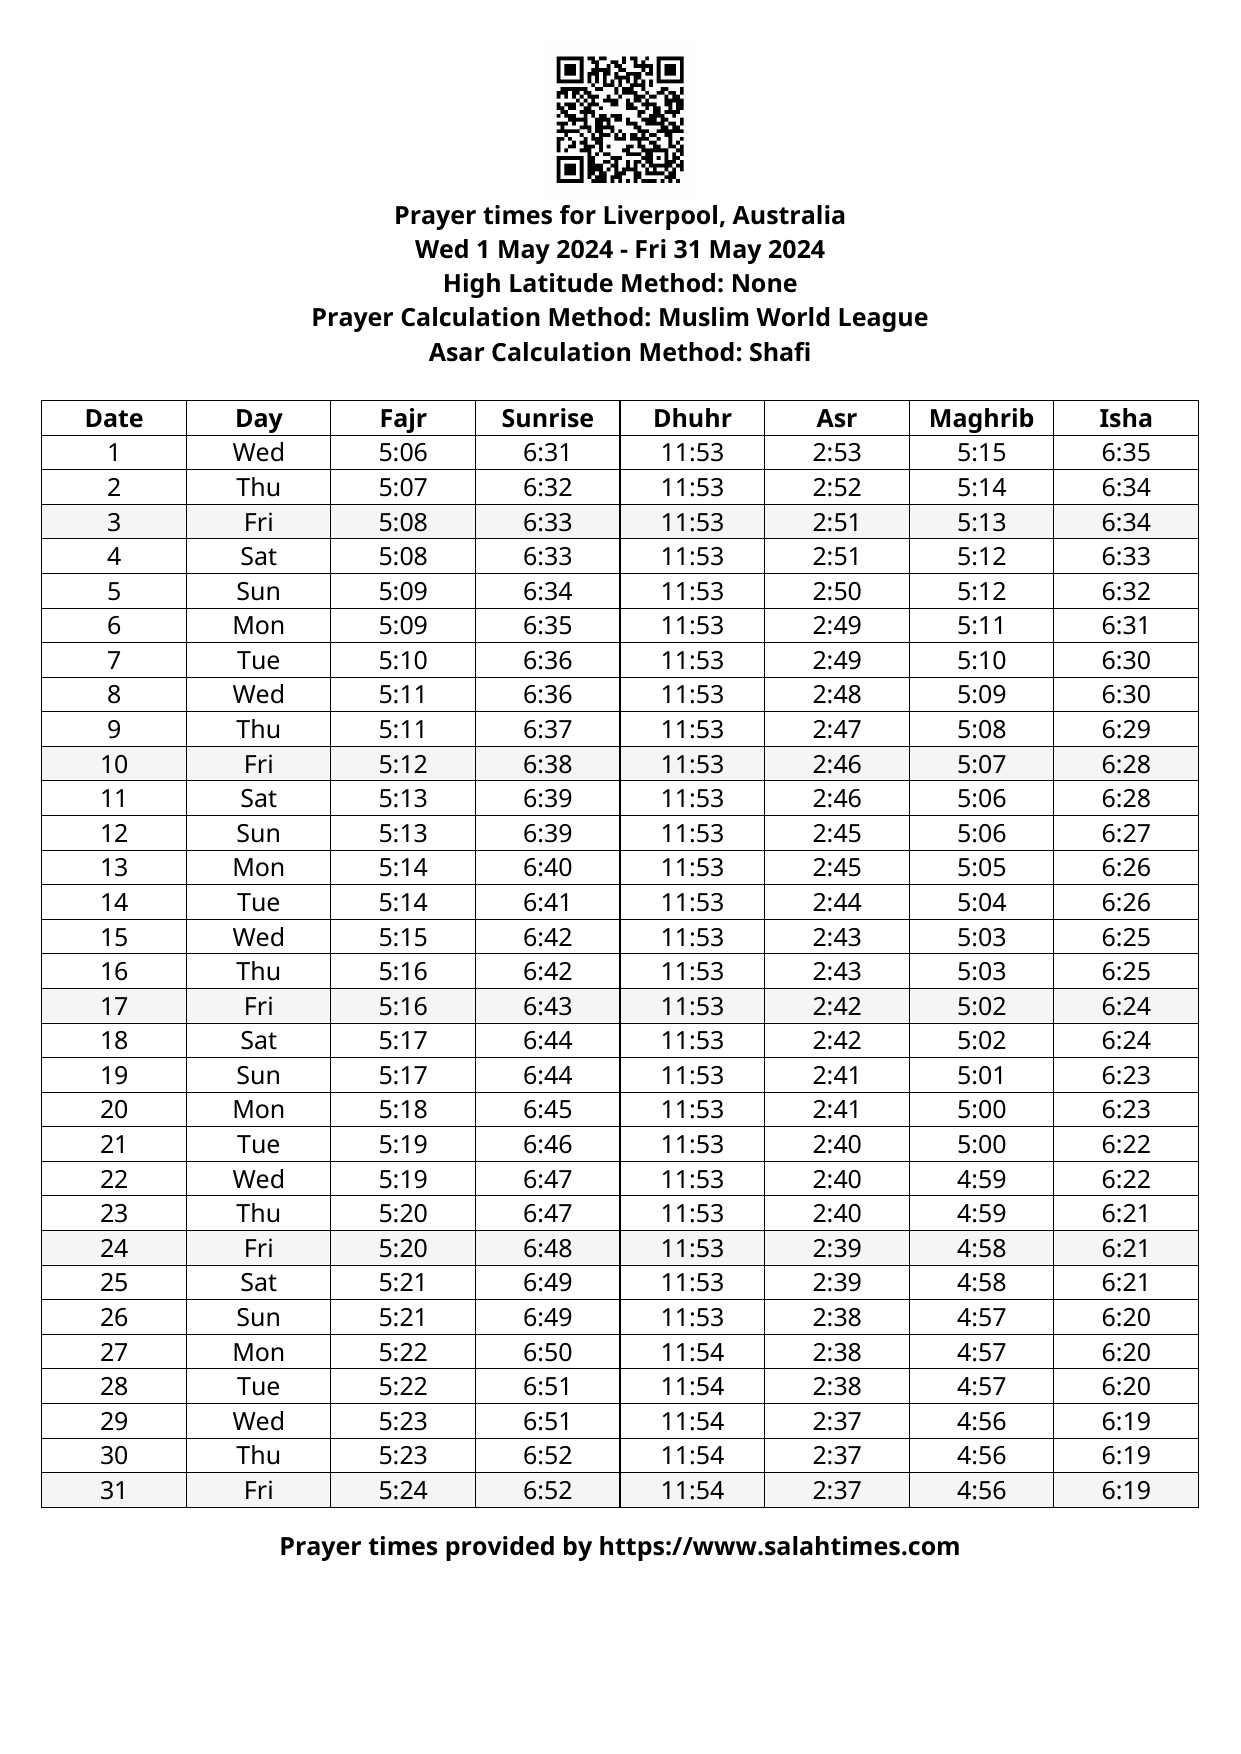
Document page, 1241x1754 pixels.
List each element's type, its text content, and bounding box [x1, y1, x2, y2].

table_cell 6:35 [1054, 436, 1198, 469]
table_cell 6:32 [1054, 574, 1198, 607]
table_cell 11:53 [621, 747, 764, 780]
table_cell 5:13 [910, 505, 1053, 538]
table_cell 4:59 [910, 1196, 1053, 1230]
table_cell Thu [187, 470, 330, 504]
table_cell Fri [187, 989, 330, 1022]
table_cell 28 [42, 1369, 186, 1403]
table_cell 6:33 [476, 539, 619, 573]
table_cell 6:23 [1054, 1093, 1198, 1126]
table_cell Sat [187, 781, 330, 815]
table_cell 6:28 [1054, 781, 1198, 815]
table_cell 5:04 [910, 885, 1053, 919]
table_cell 6:24 [1054, 989, 1198, 1022]
table_cell 2:37 [765, 1473, 909, 1507]
table_cell 5:08 [331, 539, 475, 573]
table_cell 6:47 [476, 1162, 619, 1195]
table_cell 19 [42, 1058, 186, 1092]
table_cell 25 [42, 1266, 186, 1299]
table_cell 6:48 [476, 1231, 619, 1264]
table_cell 5:05 [910, 851, 1053, 884]
table_cell 5:12 [910, 574, 1053, 607]
table_cell 6:25 [1054, 920, 1198, 953]
table_cell 4:59 [910, 1162, 1053, 1195]
table_cell 5:21 [331, 1300, 475, 1334]
table_cell 4:56 [910, 1439, 1053, 1472]
table_cell 5:02 [910, 1024, 1053, 1057]
table_cell 11:53 [621, 643, 764, 677]
table_cell 6:28 [1054, 747, 1198, 780]
table_cell 16 [42, 954, 186, 988]
table_cell 5:10 [331, 643, 475, 677]
table_cell 6:34 [1054, 505, 1198, 538]
table_cell 5:13 [331, 781, 475, 815]
table_cell 2:50 [765, 574, 909, 607]
table_header Asr [765, 401, 909, 434]
table_cell 6 [42, 609, 186, 642]
table_cell 2:40 [765, 1162, 909, 1195]
table_cell 6:50 [476, 1335, 619, 1368]
table_cell 6:44 [476, 1058, 619, 1092]
table_cell 6:46 [476, 1127, 619, 1161]
table_cell Wed [187, 678, 330, 711]
table_cell Tue [187, 885, 330, 919]
table_header Sunrise [476, 401, 619, 434]
table_cell 2 [42, 470, 186, 504]
table_cell 26 [42, 1300, 186, 1334]
table_cell 5:11 [331, 712, 475, 746]
table_cell 5:22 [331, 1335, 475, 1368]
table_cell 6:42 [476, 920, 619, 953]
table_cell Sat [187, 539, 330, 573]
table_cell 11:54 [621, 1369, 764, 1403]
table_cell 11:53 [621, 816, 764, 849]
table_cell 2:47 [765, 712, 909, 746]
table_cell 12 [42, 816, 186, 849]
table_cell 2:38 [765, 1335, 909, 1368]
table_cell 2:53 [765, 436, 909, 469]
table_cell 5 [42, 574, 186, 607]
table_header Fajr [331, 401, 475, 434]
table_cell Thu [187, 1196, 330, 1230]
table_cell 4:58 [910, 1266, 1053, 1299]
table_cell 6:39 [476, 816, 619, 849]
table_cell 5:16 [331, 954, 475, 988]
table_cell 5:19 [331, 1162, 475, 1195]
table_cell 5:22 [331, 1369, 475, 1403]
table_header Date [42, 401, 186, 434]
table_cell 5:24 [331, 1473, 475, 1507]
table_cell 2:48 [765, 678, 909, 711]
table_cell 6:21 [1054, 1196, 1198, 1230]
table_cell 6:36 [476, 678, 619, 711]
table_cell 5:15 [331, 920, 475, 953]
table_cell 6:47 [476, 1196, 619, 1230]
table_header Day [187, 401, 330, 434]
table_cell 6:44 [476, 1024, 619, 1057]
table_cell 11:53 [621, 781, 764, 815]
table_cell 5:02 [910, 989, 1053, 1022]
table_cell 2:49 [765, 609, 909, 642]
table_cell 31 [42, 1473, 186, 1507]
table_cell 11:53 [621, 1162, 764, 1195]
table_cell 5:18 [331, 1093, 475, 1126]
table_cell 5:08 [331, 505, 475, 538]
table_cell Tue [187, 643, 330, 677]
table_cell 5:23 [331, 1404, 475, 1437]
table_cell Sun [187, 1058, 330, 1092]
table_header Isha [1054, 401, 1198, 434]
table_cell 5:07 [331, 470, 475, 504]
text High Latitude Method: None [42, 266, 1198, 300]
table_cell 2:44 [765, 885, 909, 919]
table_cell Thu [187, 712, 330, 746]
table_cell 6:42 [476, 954, 619, 988]
table_cell 4:57 [910, 1300, 1053, 1334]
table_cell 6:19 [1054, 1473, 1198, 1507]
table_cell 11:53 [621, 1024, 764, 1057]
table_cell 11:53 [621, 609, 764, 642]
table_cell 5:12 [331, 747, 475, 780]
table_cell 11:53 [621, 1196, 764, 1230]
table_cell 22 [42, 1162, 186, 1195]
table_cell 5:08 [910, 712, 1053, 746]
table_cell 5:16 [331, 989, 475, 1022]
table_cell 2:42 [765, 1024, 909, 1057]
table_cell 6:25 [1054, 954, 1198, 988]
table_cell 5:00 [910, 1093, 1053, 1126]
table_cell Sat [187, 1024, 330, 1057]
table_cell 6:34 [476, 574, 619, 607]
table_cell 23 [42, 1196, 186, 1230]
table_cell 21 [42, 1127, 186, 1161]
table_cell 18 [42, 1024, 186, 1057]
table_cell 2:37 [765, 1439, 909, 1472]
table_cell 10 [42, 747, 186, 780]
table_cell Mon [187, 1093, 330, 1126]
table_cell 6:19 [1054, 1439, 1198, 1472]
table_cell 2:49 [765, 643, 909, 677]
table_cell 6:33 [1054, 539, 1198, 573]
table_cell 9 [42, 712, 186, 746]
table_cell 6:52 [476, 1473, 619, 1507]
table_cell 6:43 [476, 989, 619, 1022]
table_cell 2:43 [765, 954, 909, 988]
table_header Maghrib [910, 401, 1053, 434]
table_cell 5:06 [331, 436, 475, 469]
table_cell 3 [42, 505, 186, 538]
table_cell 2:37 [765, 1404, 909, 1437]
table_cell 11:53 [621, 1127, 764, 1161]
table_cell 2:41 [765, 1058, 909, 1092]
table_cell 6:37 [476, 712, 619, 746]
table_cell 5:10 [910, 643, 1053, 677]
text Wed 1 May 2024 - Fri 31 May 2024 [42, 232, 1198, 266]
table_cell 2:42 [765, 989, 909, 1022]
table_cell 4:58 [910, 1231, 1053, 1264]
table_cell 5:12 [910, 539, 1053, 573]
table_cell 6:19 [1054, 1404, 1198, 1437]
table_cell 6:40 [476, 851, 619, 884]
table_cell 6:20 [1054, 1300, 1198, 1334]
table_cell 5:17 [331, 1058, 475, 1092]
table_cell 2:39 [765, 1231, 909, 1264]
table_cell 11:53 [621, 1231, 764, 1264]
table_cell 2:51 [765, 539, 909, 573]
table_cell 5:00 [910, 1127, 1053, 1161]
table_cell Wed [187, 436, 330, 469]
table_cell 6:33 [476, 505, 619, 538]
table_cell 4:57 [910, 1335, 1053, 1368]
table_cell 4 [42, 539, 186, 573]
table_cell 5:15 [910, 436, 1053, 469]
table_cell 2:46 [765, 747, 909, 780]
table_cell 5:06 [910, 781, 1053, 815]
table_cell 6:22 [1054, 1162, 1198, 1195]
table_cell 17 [42, 989, 186, 1022]
table_cell 5:23 [331, 1439, 475, 1472]
table_cell 6:51 [476, 1404, 619, 1437]
table_cell 6:21 [1054, 1231, 1198, 1264]
table_cell 11:53 [621, 1266, 764, 1299]
table_cell 1 [42, 436, 186, 469]
table_cell 11:53 [621, 574, 764, 607]
table_cell 5:20 [331, 1231, 475, 1264]
table_cell 5:09 [910, 678, 1053, 711]
table_cell 29 [42, 1404, 186, 1437]
table_cell Tue [187, 1127, 330, 1161]
table_cell Thu [187, 1439, 330, 1472]
table_cell 11:54 [621, 1404, 764, 1437]
table_cell 5:09 [331, 609, 475, 642]
table_cell 6:39 [476, 781, 619, 815]
table_cell 6:51 [476, 1369, 619, 1403]
table_cell 2:40 [765, 1127, 909, 1161]
table_cell 6:38 [476, 747, 619, 780]
table_cell 4:56 [910, 1404, 1053, 1437]
table_cell Fri [187, 1231, 330, 1264]
table_cell Sun [187, 816, 330, 849]
table_cell 5:19 [331, 1127, 475, 1161]
table_cell 2:46 [765, 781, 909, 815]
table_cell 5:07 [910, 747, 1053, 780]
table_cell 27 [42, 1335, 186, 1368]
picture [542, 41, 699, 198]
table_cell 6:34 [1054, 470, 1198, 504]
table_cell 6:52 [476, 1439, 619, 1472]
table_cell 24 [42, 1231, 186, 1264]
table_cell Fri [187, 505, 330, 538]
table_cell 6:24 [1054, 1024, 1198, 1057]
table_cell 11:53 [621, 851, 764, 884]
table_cell 2:39 [765, 1266, 909, 1299]
table_cell Wed [187, 1404, 330, 1437]
table_cell Wed [187, 920, 330, 953]
table_cell Thu [187, 954, 330, 988]
text Prayer times provided by https://www.salahtimes.com [42, 1528, 1198, 1563]
table_cell 6:26 [1054, 851, 1198, 884]
table_cell 11:53 [621, 712, 764, 746]
table_cell 6:21 [1054, 1266, 1198, 1299]
table_cell 11:53 [621, 1093, 764, 1126]
table_cell 11:53 [621, 539, 764, 573]
table_cell 5:09 [331, 574, 475, 607]
table_cell Tue [187, 1369, 330, 1403]
table_cell 11:54 [621, 1439, 764, 1472]
table_cell 6:30 [1054, 678, 1198, 711]
table_cell Mon [187, 1335, 330, 1368]
table_cell 6:22 [1054, 1127, 1198, 1161]
table_cell 4:56 [910, 1473, 1053, 1507]
table_cell 11:53 [621, 1058, 764, 1092]
text Asar Calculation Method: Shafi [42, 334, 1198, 368]
table_cell 2:40 [765, 1196, 909, 1230]
table_cell 5:14 [331, 851, 475, 884]
text Prayer times for Liverpool, Australia [42, 198, 1198, 232]
table_cell 11:54 [621, 1473, 764, 1507]
table_cell 13 [42, 851, 186, 884]
table_cell 6:49 [476, 1266, 619, 1299]
table_cell 6:32 [476, 470, 619, 504]
table_cell 2:45 [765, 816, 909, 849]
table_cell 6:41 [476, 885, 619, 919]
table_cell 5:03 [910, 954, 1053, 988]
table_cell 7 [42, 643, 186, 677]
table_cell 5:14 [910, 470, 1053, 504]
table_cell 11:54 [621, 1335, 764, 1368]
table_cell 6:35 [476, 609, 619, 642]
table_cell 11:53 [621, 920, 764, 953]
table_cell Fri [187, 1473, 330, 1507]
table_cell 6:20 [1054, 1369, 1198, 1403]
table_cell 5:01 [910, 1058, 1053, 1092]
text Prayer Calculation Method: Muslim World League [42, 300, 1198, 334]
table_cell 11:53 [621, 436, 764, 469]
table_cell 6:31 [1054, 609, 1198, 642]
table_cell 6:45 [476, 1093, 619, 1126]
table_cell 2:51 [765, 505, 909, 538]
table_cell 2:38 [765, 1300, 909, 1334]
table_cell 6:30 [1054, 643, 1198, 677]
table_cell 5:17 [331, 1024, 475, 1057]
table_cell Sun [187, 1300, 330, 1334]
table_cell 5:06 [910, 816, 1053, 849]
table_cell 6:20 [1054, 1335, 1198, 1368]
table_cell 6:23 [1054, 1058, 1198, 1092]
table_cell Mon [187, 851, 330, 884]
table_cell 2:41 [765, 1093, 909, 1126]
table_cell 6:27 [1054, 816, 1198, 849]
table_cell 5:11 [331, 678, 475, 711]
table_cell 5:11 [910, 609, 1053, 642]
table_cell Sat [187, 1266, 330, 1299]
table_cell 5:21 [331, 1266, 475, 1299]
table_cell 5:20 [331, 1196, 475, 1230]
table_cell 4:57 [910, 1369, 1053, 1403]
table_cell 6:29 [1054, 712, 1198, 746]
table_cell Sun [187, 574, 330, 607]
table_cell 5:13 [331, 816, 475, 849]
table_cell 14 [42, 885, 186, 919]
table_cell 5:14 [331, 885, 475, 919]
table_cell 11:53 [621, 954, 764, 988]
table_cell 8 [42, 678, 186, 711]
table_cell 6:26 [1054, 885, 1198, 919]
table_cell 6:36 [476, 643, 619, 677]
table_cell 20 [42, 1093, 186, 1126]
table_cell 11:53 [621, 470, 764, 504]
table_cell 5:03 [910, 920, 1053, 953]
table_cell 30 [42, 1439, 186, 1472]
table_cell 11:53 [621, 678, 764, 711]
table_header Dhuhr [621, 401, 764, 434]
table_cell 11:53 [621, 1300, 764, 1334]
table_cell Mon [187, 609, 330, 642]
table_cell 11:53 [621, 989, 764, 1022]
table_cell 11 [42, 781, 186, 815]
table_cell 2:45 [765, 851, 909, 884]
table_cell 11:53 [621, 885, 764, 919]
table_cell 2:38 [765, 1369, 909, 1403]
table_cell 6:31 [476, 436, 619, 469]
table_cell 15 [42, 920, 186, 953]
table_cell 11:53 [621, 505, 764, 538]
table_cell 6:49 [476, 1300, 619, 1334]
table_cell 2:43 [765, 920, 909, 953]
table_cell 2:52 [765, 470, 909, 504]
table_cell Wed [187, 1162, 330, 1195]
table_cell Fri [187, 747, 330, 780]
